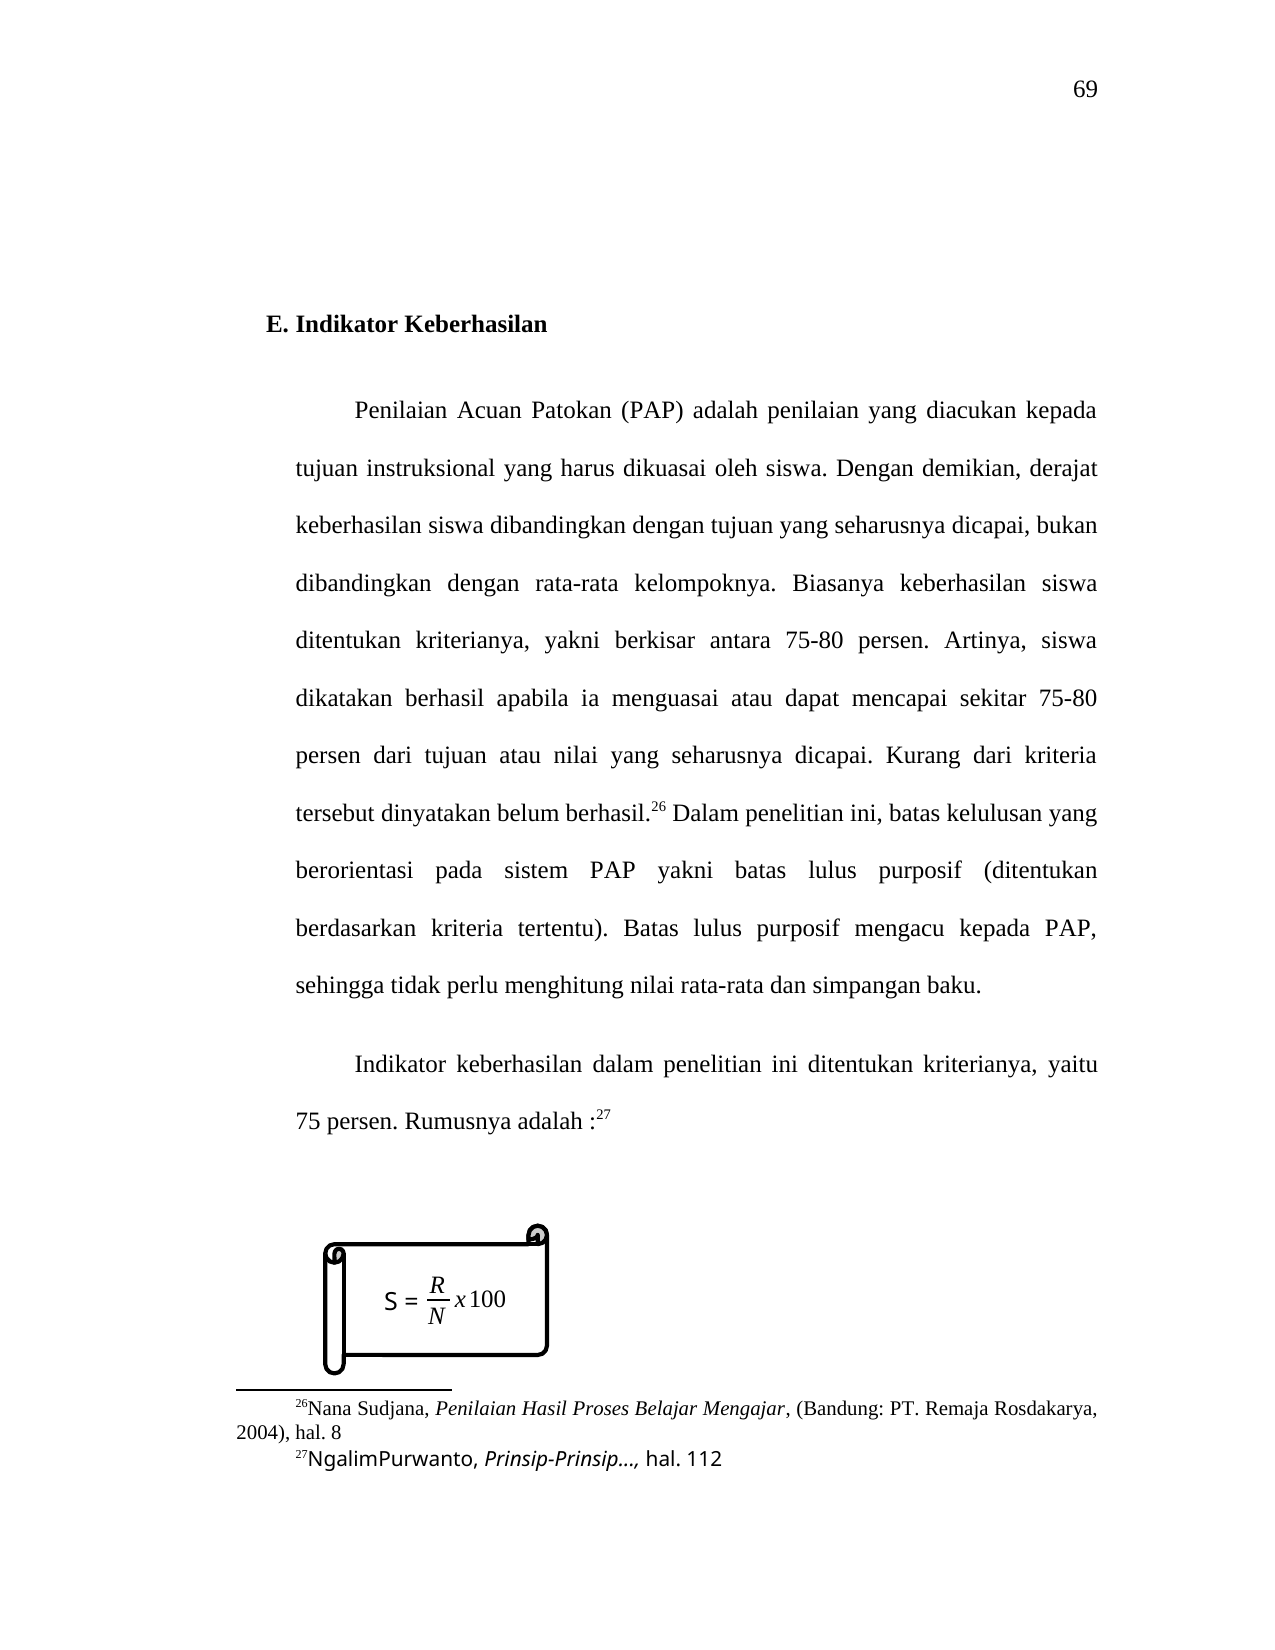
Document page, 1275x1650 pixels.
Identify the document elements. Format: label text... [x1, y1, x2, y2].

text Indikator keberhasilan dalam penelitian ini ditentukan kriterianya, yaitu 75 persen. Rumusnya adalah : [295, 1049, 1098, 1135]
list S = [310, 1271, 1092, 1330]
list Indikator Keberhasilan [266, 309, 1098, 338]
text Penilaian Acuan Patokan (PAP) adalah penilaian yang diacukan kepada tujuan instruksional yang harus dikuasai oleh siswa. Dengan demikian, derajat keberhasilan siswa dibandingkan dengan tujuan yang seharusnya dicapai, bukan dibandingkan dengan rata-rata kelompoknya. Biasanya keberhasilan siswa ditentukan kriterianya, yakni berkisar antara 75-80 persen. Artinya, siswa dikatakan berhasil apabila ia menguasai atau dapat mencapai sekitar 75-80 persen dari tujuan atau nilai yang seharusnya dicapai. Kurang dari kriteria tersebut dinyatakan belum berhasil. Dalam penelitian ini, batas kelulusan yang berorientasi pada sistem PAP yakni batas lulus purposif (ditentukan berdasarkan kriteria tertentu). Batas lulus purposif mengacu kepada PAP, sehingga tidak perlu menghitung nilai rata-rata dan simpangan baku. [295, 395, 1098, 999]
